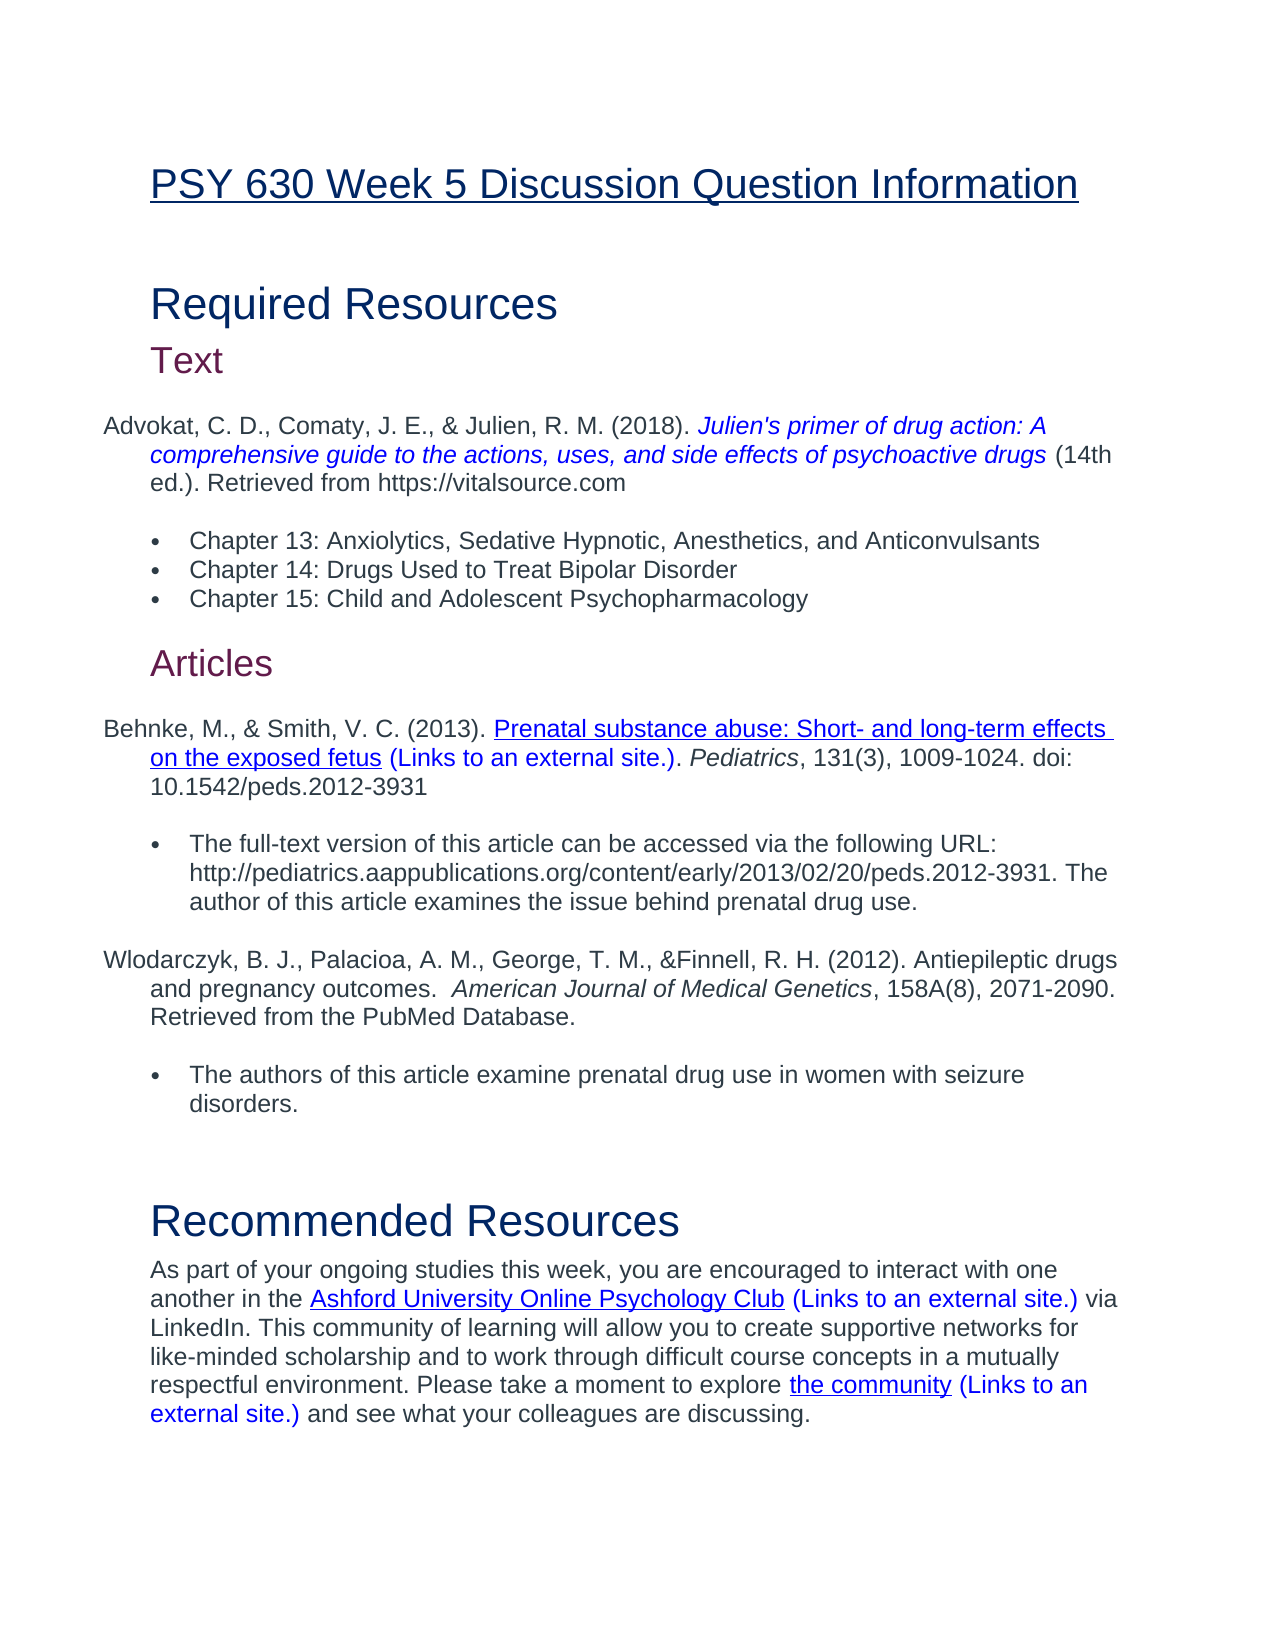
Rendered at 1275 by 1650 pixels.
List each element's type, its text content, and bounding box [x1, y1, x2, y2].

text Advokat, C. D., Comaty, J. E., & Julien, R. M. (2018). Julien's primer of drug action: A comprehensive guide to the actions, uses, and side effects of psychoactive drugs (14th ed.). Retrieved from https://vitalsource.com [103, 411, 1125, 497]
list Chapter 14: Drugs Used to Treat Bipolar Disorder [152, 555, 1125, 584]
text Articles [150, 642, 1125, 685]
text Required Resources [150, 278, 1125, 329]
text PSY 630 Week 5 Discussion Question Information [150, 159, 1125, 207]
list The authors of this article examine prenatal drug use in women with seizure disorders. [152, 1060, 1125, 1118]
text Behnke, M., & Smith, V. C. (2013). Prenatal substance abuse: Short- and long-term effects on the exposed fetus (Links to an external site.). Pediatrics, 131(3), 1009-1024. doi: 10.1542/peds.2012-3931 [103, 714, 1125, 800]
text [150, 1255, 1125, 1457]
list Chapter 15: Child and Adolescent Psychopharmacology [152, 584, 1125, 612]
list Chapter 13: Anxiolytics, Sedative Hypnotic, Anesthetics, and Anticonvulsants [152, 526, 1125, 555]
text Text [150, 338, 1125, 382]
list The full-text version of this article can be accessed via the following URL: http://pediatrics.aappublications.org/content/early/2013/02/20/peds.2012-3931. The author of this article examines the issue behind prenatal drug use. [152, 829, 1125, 916]
text Recommended Resources [150, 1194, 1125, 1246]
text Wlodarczyk, B. J., Palacioa, A. M., George, T. M., &Finnell, R. H. (2012). Antiepileptic drugs and pregnancy outcomes. American Journal of Medical Genetics, 158A(8), 2071-2090. Retrieved from the PubMed Database. [103, 945, 1125, 1031]
